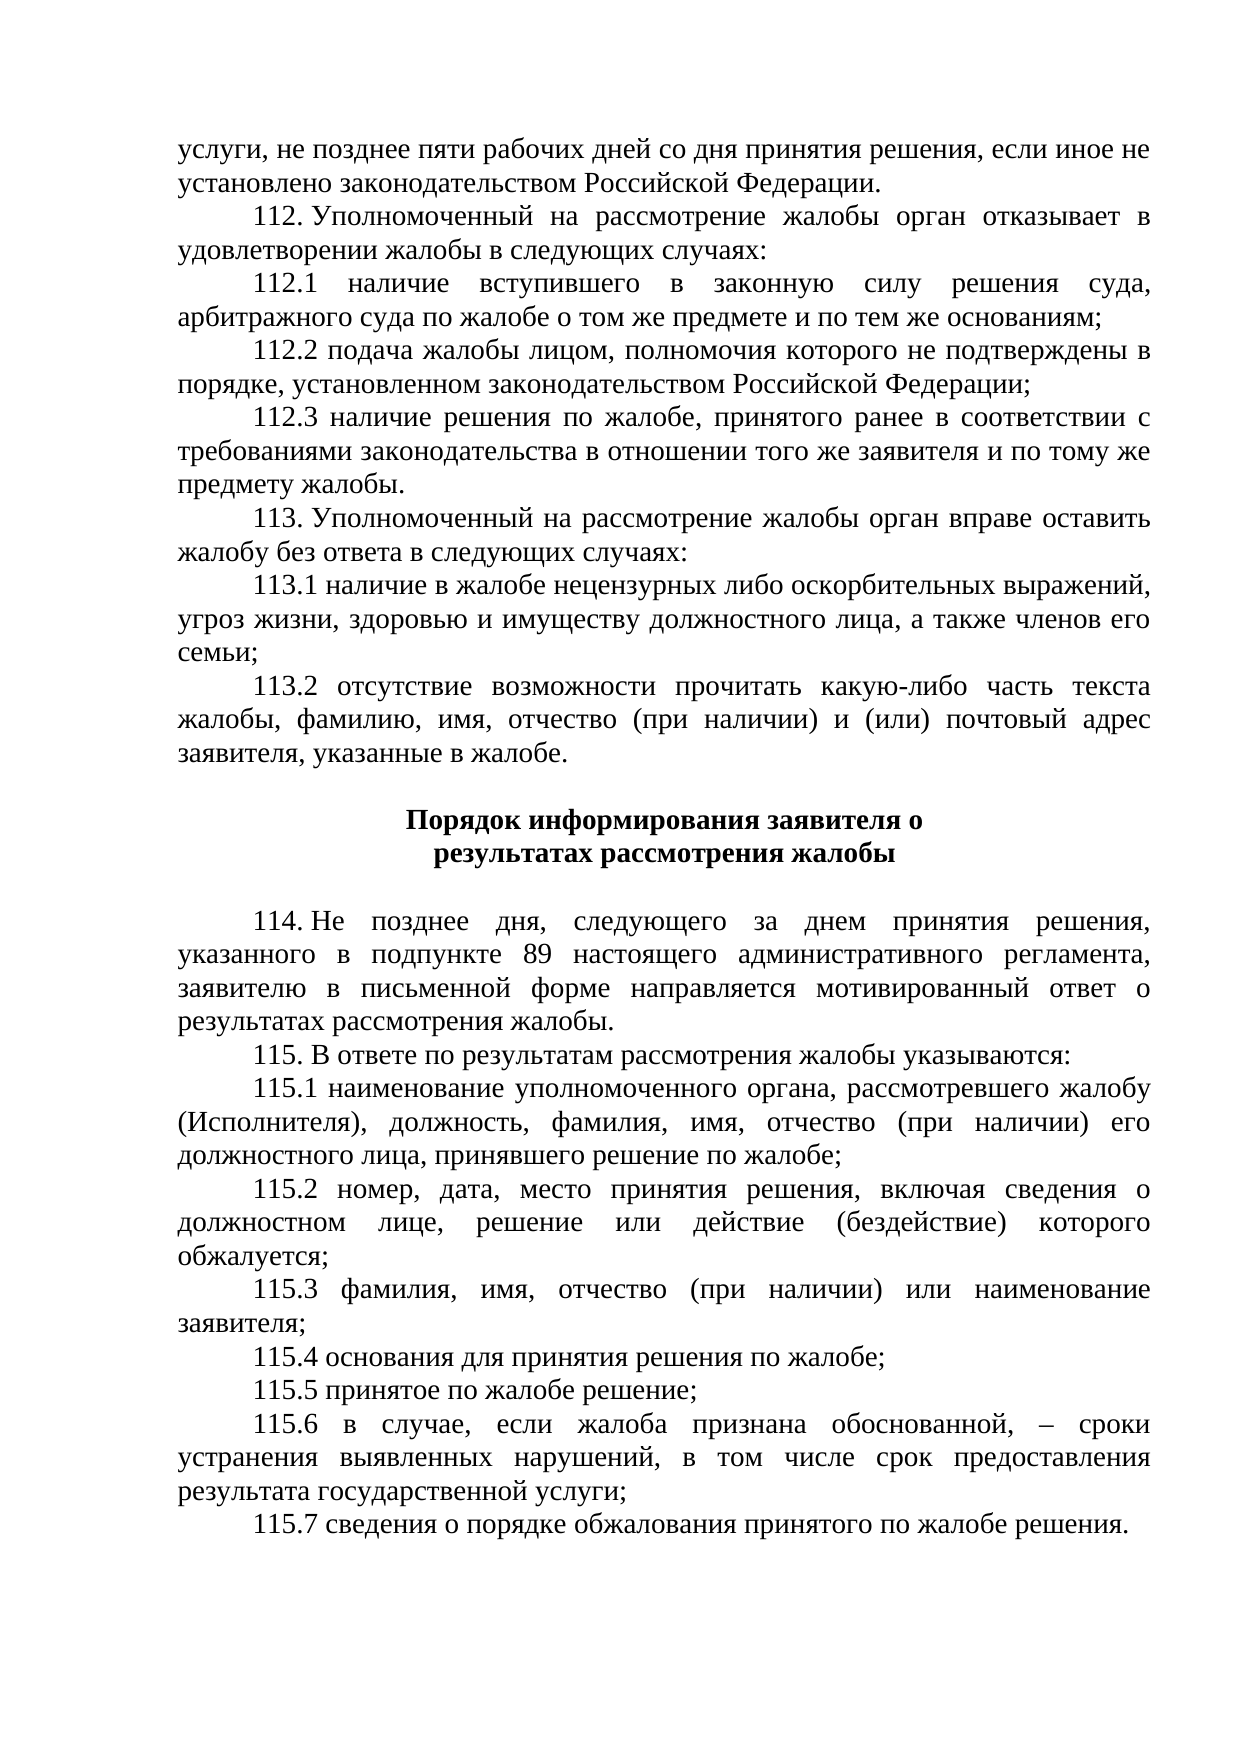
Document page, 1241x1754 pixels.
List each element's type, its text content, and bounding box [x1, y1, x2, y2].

text 115.3 фамилия, имя, отчество (при наличии) или наименование заявителя; [177, 1272, 1152, 1339]
text Порядок информирования заявителя о [177, 802, 1152, 836]
text 115.4 основания для принятия решения по жалобе; [177, 1339, 1152, 1372]
text 113. Уполномоченный на рассмотрение жалобы орган вправе оставить жалобу без ответа в следующих случаях: [177, 500, 1152, 567]
text результатах рассмотрения жалобы [177, 836, 1152, 869]
text 115.5 принятое по жалобе решение; [177, 1372, 1152, 1406]
text 112.2 подача жалобы лицом, полномочия которого не подтверждены в порядке, установленном законодательством Российской Федерации; [177, 332, 1152, 399]
text 113.1 наличие в жалобе нецензурных либо оскорбительных выражений, угроз жизни, здоровью и имуществу должностного лица, а также членов его семьи; [177, 567, 1152, 668]
text 115.2 номер, дата, место принятия решения, включая сведения о должностном лице, решение или действие (бездействие) которого обжалуется; [177, 1171, 1152, 1272]
text 115.7 сведения о порядке обжалования принятого по жалобе решения. [177, 1506, 1152, 1540]
text 115. В ответе по результатам рассмотрения жалобы указываются: [177, 1037, 1152, 1070]
text 115.1 наименование уполномоченного органа, рассмотревшего жалобу (Исполнителя), должность, фамилия, имя, отчество (при наличии) его должностного лица, принявшего решение по жалобе; [177, 1070, 1152, 1171]
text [177, 131, 1152, 198]
text 113.2 отсутствие возможности прочитать какую-либо часть текста жалобы, фамилию, имя, отчество (при наличии) и (или) почтовый адрес заявителя, указанные в жалобе. [177, 668, 1152, 768]
text 115.6 в случае, если жалоба признана обоснованной, – сроки устранения выявленных нарушений, в том числе срок предоставления результата государственной услуги; [177, 1406, 1152, 1506]
text 112.3 наличие решения по жалобе, принятого ранее в соответствии с требованиями законодательства в отношении того же заявителя и по тому же предмету жалобы. [177, 399, 1152, 500]
text 112. Уполномоченный на рассмотрение жалобы орган отказывает в удовлетворении жалобы в следующих случаях: [177, 198, 1152, 265]
text 112.1 наличие вступившего в законную силу решения суда, арбитражного суда по жалобе о том же предмете и по тем же основаниям; [177, 265, 1152, 332]
text 114. Не позднее дня, следующего за днем принятия решения, указанного в подпункте 89 настоящего административного регламента, заявителю в письменной форме направляется мотивированный ответ о результатах рассмотрения жалобы. [177, 903, 1152, 1037]
